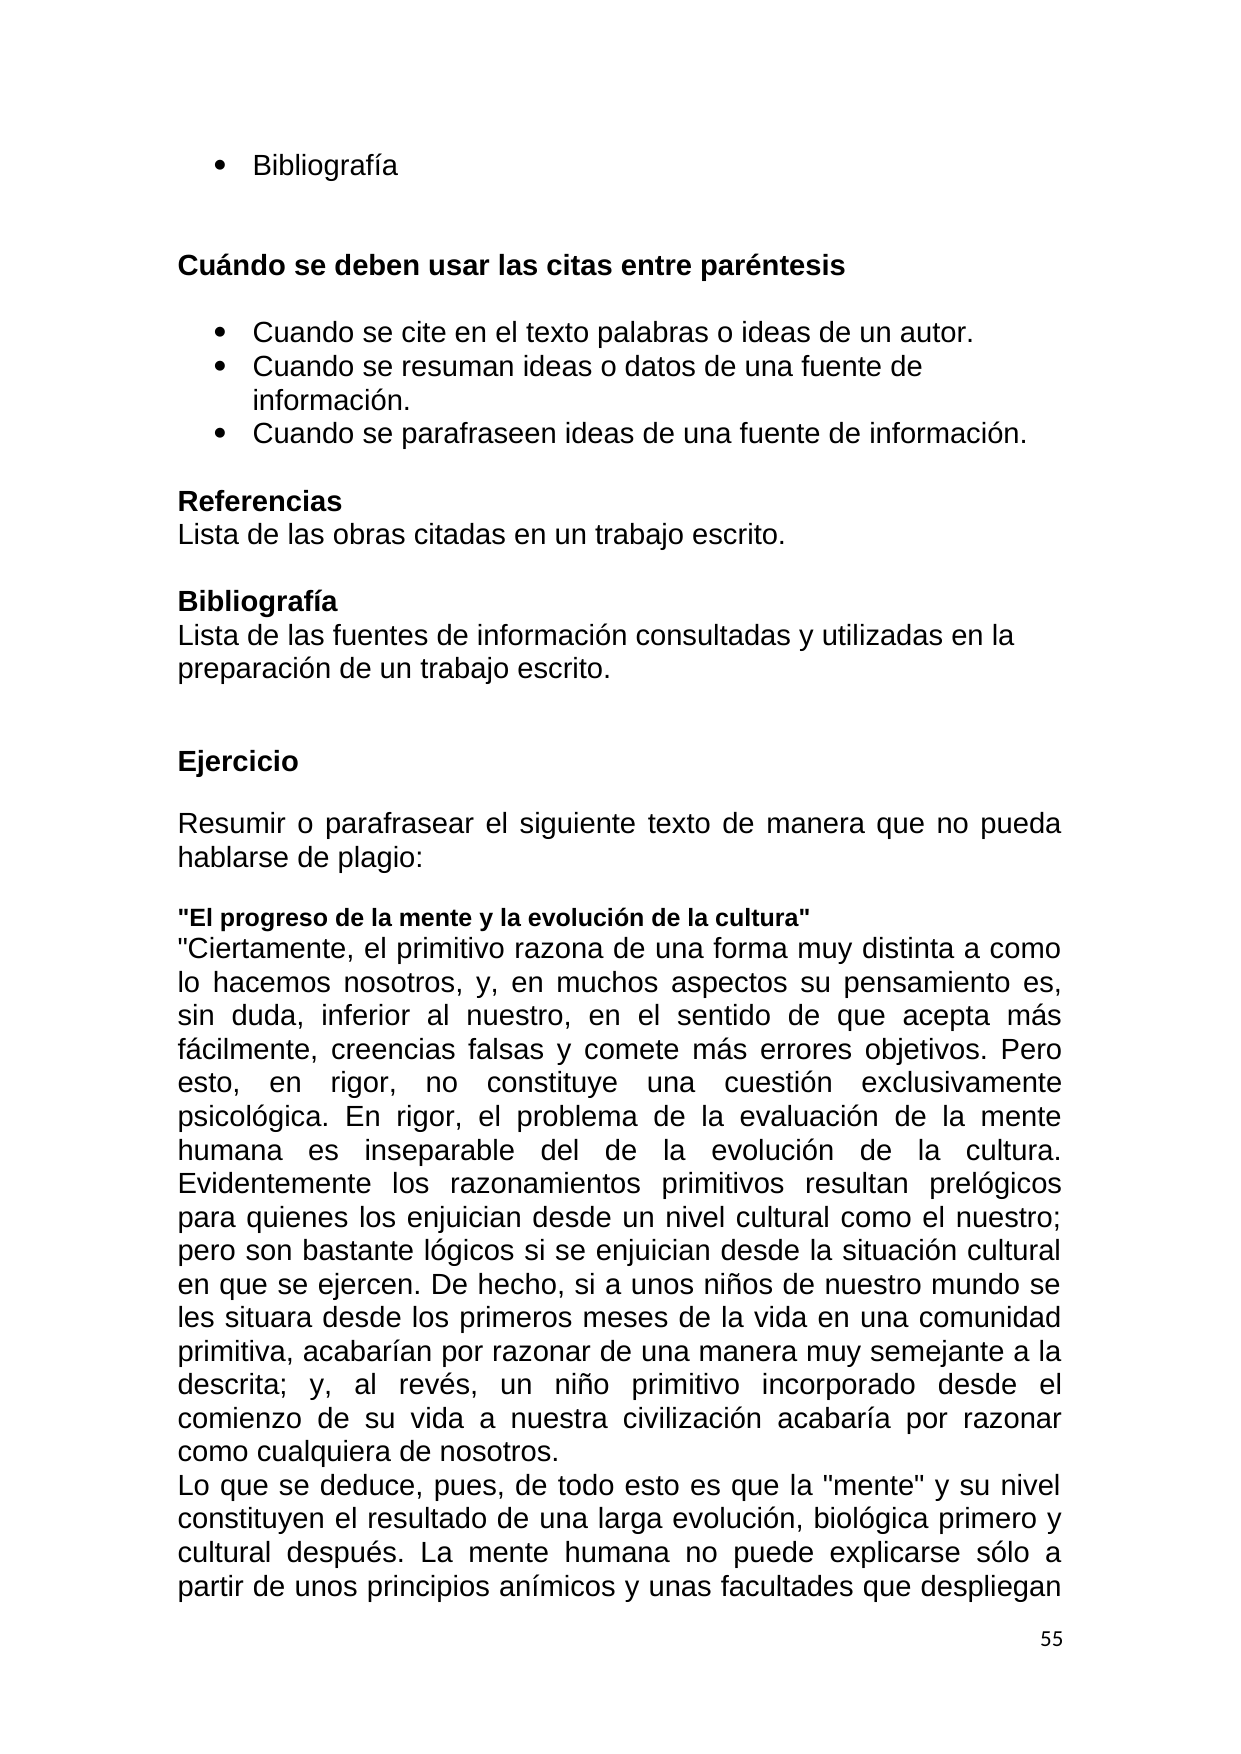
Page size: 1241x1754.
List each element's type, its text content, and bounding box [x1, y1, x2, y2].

text Cuándo se deben usar las citas entre paréntesis [177, 248, 1063, 282]
text Bibliografía [177, 584, 1063, 618]
text Resumir o parafrasear el siguiente texto de manera que no pueda hablarse de plagio: [177, 806, 1063, 873]
text Lista de las fuentes de información consultadas y utilizadas en la preparación de un trabajo escrito. [177, 618, 1063, 685]
list Bibliografía [215, 148, 1063, 181]
list Cuando se cite en el texto palabras o ideas de un autor. [215, 316, 1063, 349]
list Cuando se parafraseen ideas de una fuente de información. [215, 417, 1063, 450]
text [177, 1468, 1063, 1602]
list Cuando se resuman ideas o datos de una fuente de información. [215, 349, 1063, 417]
text Referencias [177, 484, 1063, 517]
text "El progreso de la mente y la evolución de la cultura" [177, 903, 1063, 931]
text "Ciertamente, el primitivo razona de una forma muy distinta a como lo hacemos nosotros, y, en muchos aspectos su pensamiento es, sin duda, inferior al nuestro, en el sentido de que acepta más fácilmente, creencias falsas y comete más errores objetivos. Pero esto, en rigor, no constituye una cuestión exclusivamente psicológica. En rigor, el problema de la evaluación de la mente humana es inseparable del de la evolución de la cultura. Evidentemente los razonamientos primitivos resultan prelógicos para quienes los enjuician desde un nivel cultural como el nuestro; pero son bastante lógicos si se enjuician desde la situación cultural en que se ejercen. De hecho, si a unos niños de nuestro mundo se les situara desde los primeros meses de la vida en una comunidad primitiva, acabarían por razonar de una manera muy semejante a la descrita; y, al revés, un niño primitivo incorporado desde el comienzo de su vida a nuestra civilización acabaría por razonar como cualquiera de nosotros. [177, 931, 1063, 1468]
text Lista de las obras citadas en un trabajo escrito. [177, 517, 1063, 551]
text Ejercicio [177, 744, 1038, 777]
